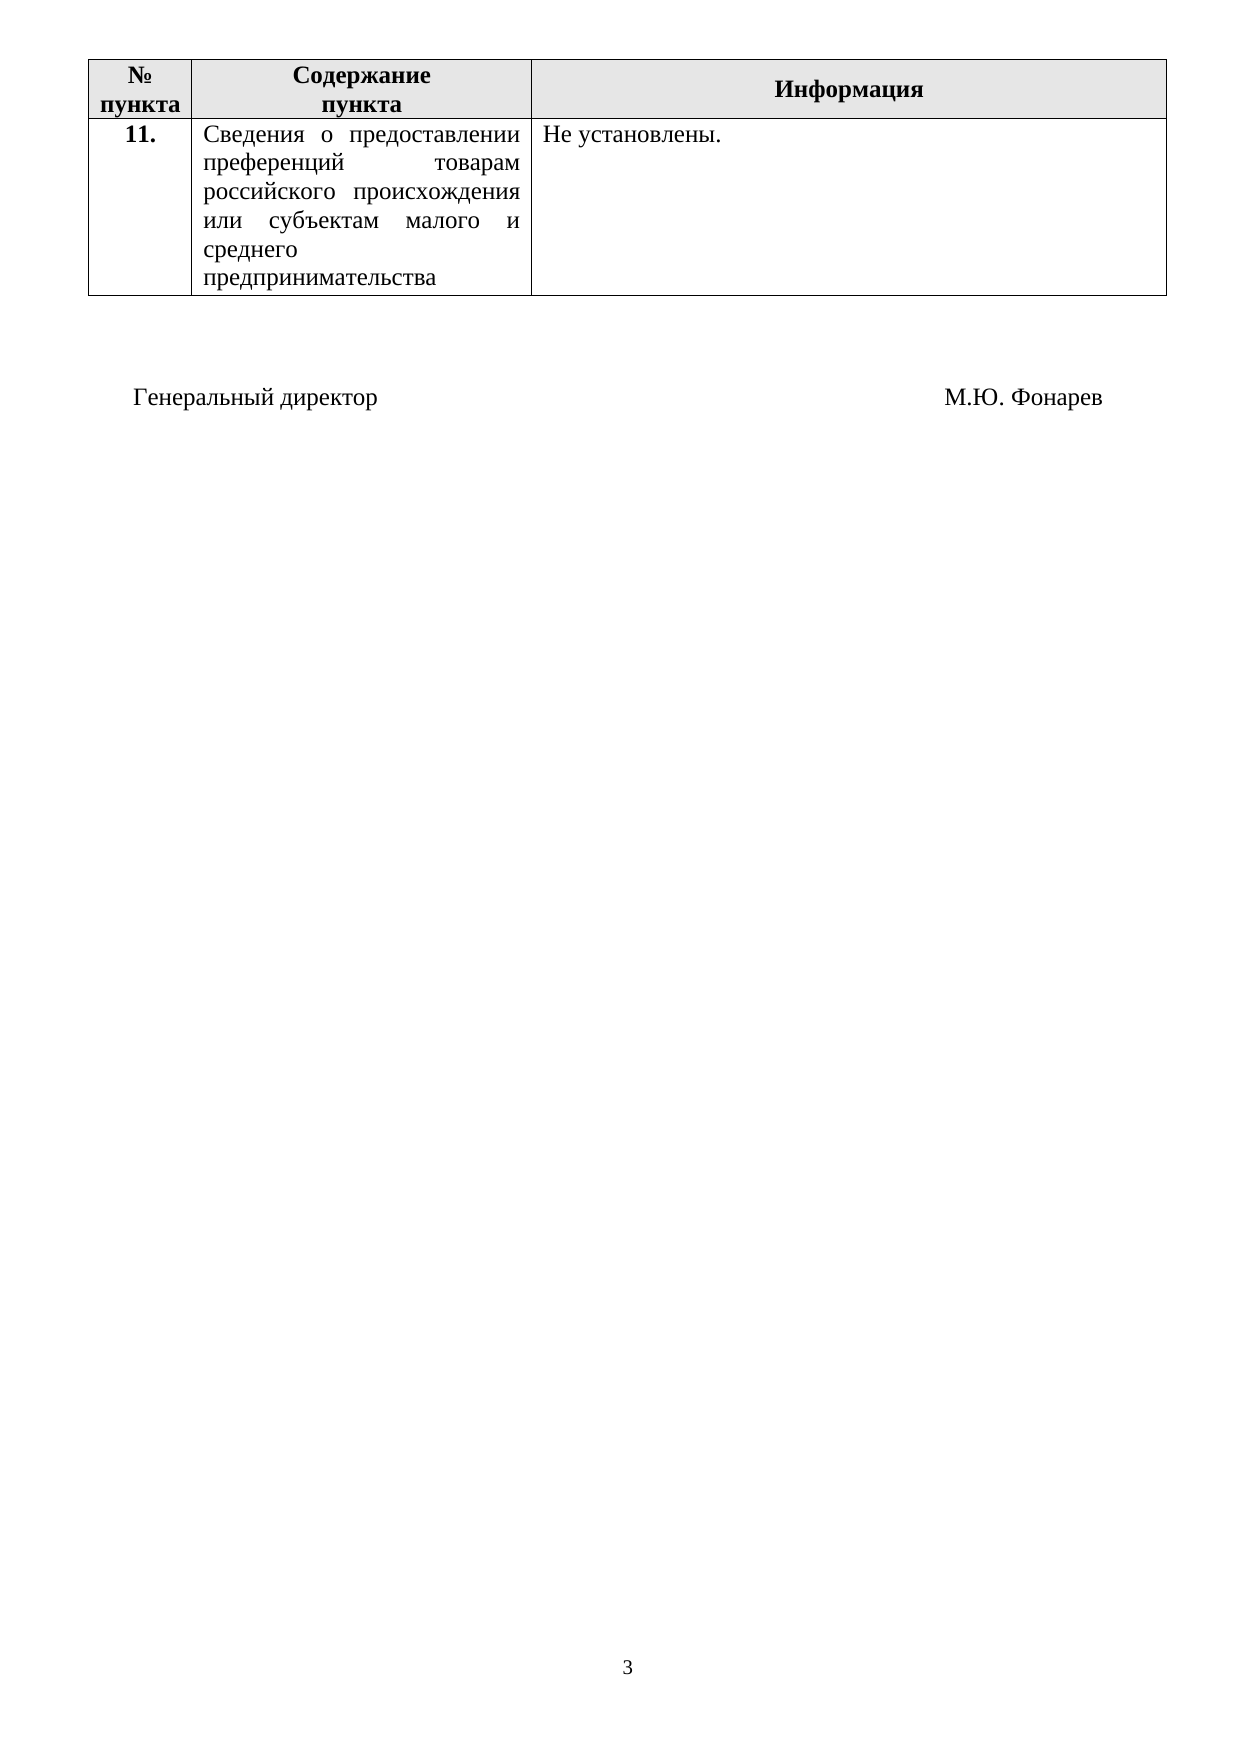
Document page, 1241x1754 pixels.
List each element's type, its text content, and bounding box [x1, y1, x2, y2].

table_cell Сведения о предоставлении преференций товарам российского происхождения или субъектам малого и среднего предпринимательства [192, 119, 531, 295]
text Генеральный директор М.Ю. Фонарев [133, 382, 1196, 411]
table_header Информация [532, 60, 1166, 118]
table_header № пункта [89, 60, 191, 118]
table_header Содержание пункта [192, 60, 531, 118]
table_cell 11. [89, 119, 191, 295]
table_cell Не установлены. [532, 119, 1166, 295]
